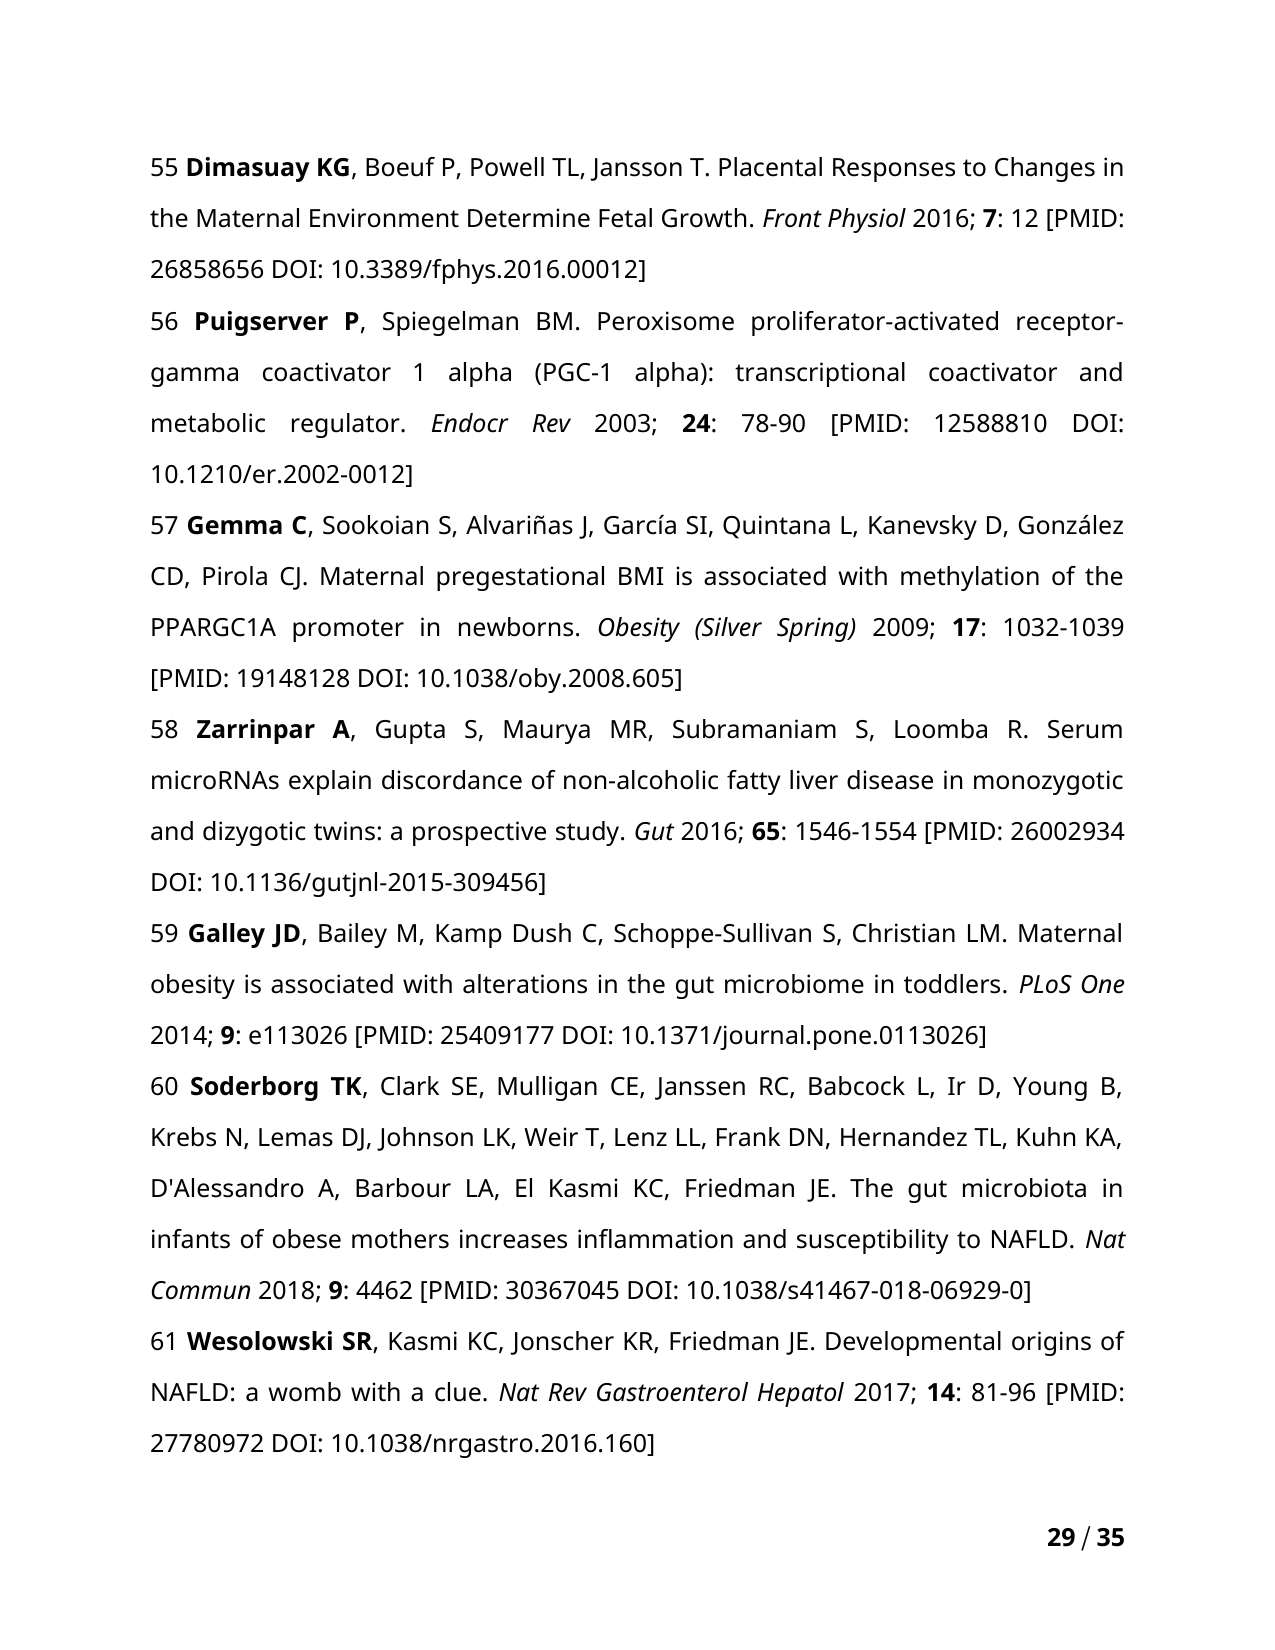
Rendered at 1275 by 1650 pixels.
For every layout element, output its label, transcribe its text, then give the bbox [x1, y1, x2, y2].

text 59 Galley JD, Bailey M, Kamp Dush C, Schoppe-Sullivan S, Christian LM. Maternal obesity is associated with alterations in the gut microbiome in toddlers. PLoS One 2014; 9: e113026 [PMID: 25409177 DOI: 10.1371/journal.pone.0113026] [150, 916, 1125, 1052]
text 55 Dimasuay KG, Boeuf P, Powell TL, Jansson T. Placental Responses to Changes in the Maternal Environment Determine Fetal Growth. Front Physiol 2016; 7: 12 [PMID: 26858656 DOI: 10.3389/fphys.2016.00012] [150, 150, 1125, 286]
text 57 Gemma C, Sookoian S, Alvariñas J, García SI, Quintana L, Kanevsky D, González CD, Pirola CJ. Maternal pregestational BMI is associated with methylation of the PPARGC1A promoter in newborns. Obesity (Silver Spring) 2009; 17: 1032-1039 [PMID: 19148128 DOI: 10.1038/oby.2008.605] [150, 507, 1125, 694]
text 58 Zarrinpar A, Gupta S, Maurya MR, Subramaniam S, Loomba R. Serum microRNAs explain discordance of non-alcoholic fatty liver disease in monozygotic and dizygotic twins: a prospective study. Gut 2016; 65: 1546-1554 [PMID: 26002934 DOI: 10.1136/gutjnl-2015-309456] [150, 711, 1125, 899]
text 61 Wesolowski SR, Kasmi KC, Jonscher KR, Friedman JE. Developmental origins of NAFLD: a womb with a clue. Nat Rev Gastroenterol Hepatol 2017; 14: 81-96 [PMID: 27780972 DOI: 10.1038/nrgastro.2016.160] [150, 1324, 1125, 1460]
text 56 Puigserver P, Spiegelman BM. Peroxisome proliferator-activated receptor-gamma coactivator 1 alpha (PGC-1 alpha): transcriptional coactivator and metabolic regulator. Endocr Rev 2003; 24: 78-90 [PMID: 12588810 DOI: 10.1210/er.2002-0012] [150, 303, 1125, 490]
text 60 Soderborg TK, Clark SE, Mulligan CE, Janssen RC, Babcock L, Ir D, Young B, Krebs N, Lemas DJ, Johnson LK, Weir T, Lenz LL, Frank DN, Hernandez TL, Kuhn KA, D'Alessandro A, Barbour LA, El Kasmi KC, Friedman JE. The gut microbiota in infants of obese mothers increases inflammation and susceptibility to NAFLD. Nat Commun 2018; 9: 4462 [PMID: 30367045 DOI: 10.1038/s41467-018-06929-0] [150, 1069, 1125, 1307]
